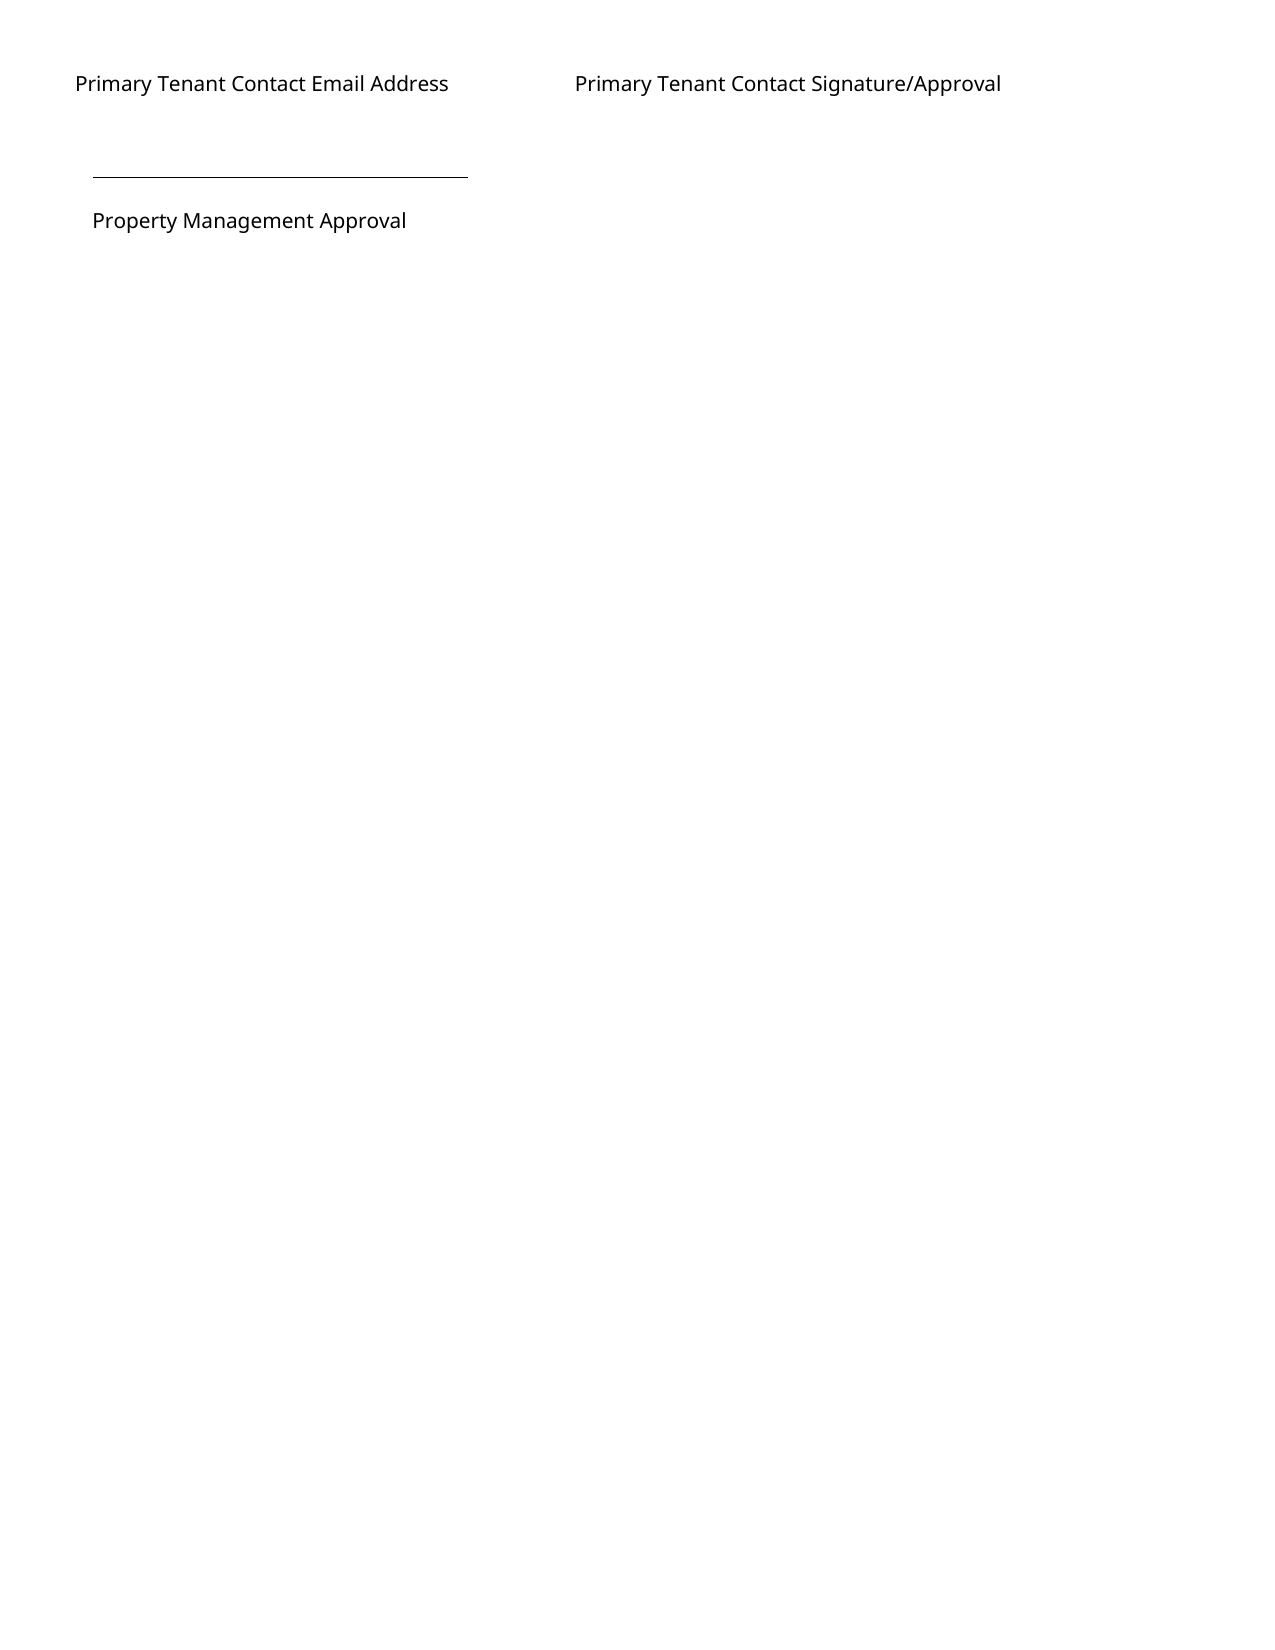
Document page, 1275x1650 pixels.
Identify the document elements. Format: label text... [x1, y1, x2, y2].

text Property Management Approval [92, 206, 1167, 234]
text Primary Tenant Contact Email Address Primary Tenant Contact Signature/Approval [75, 71, 1167, 96]
